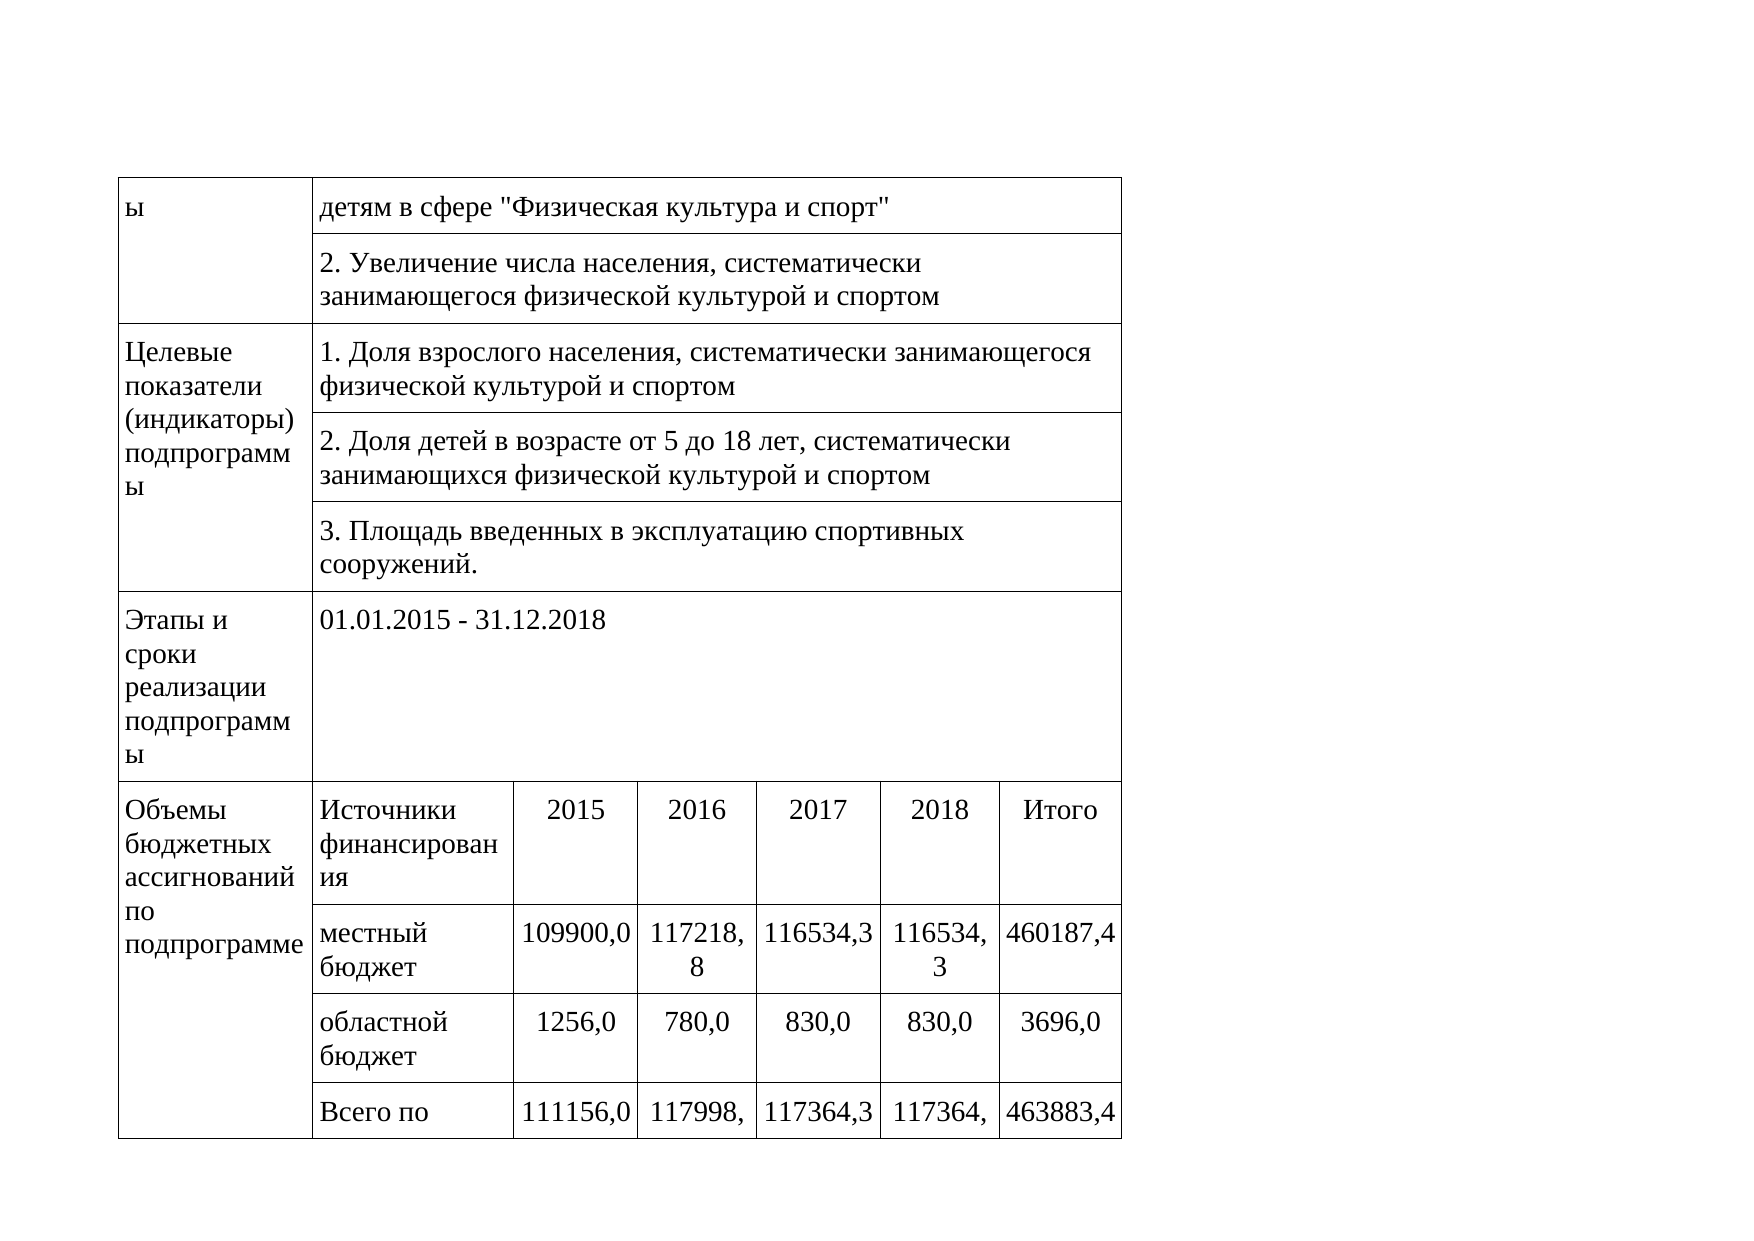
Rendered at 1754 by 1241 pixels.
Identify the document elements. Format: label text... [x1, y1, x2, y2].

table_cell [313, 178, 1121, 233]
table_cell 460187,4 [1000, 905, 1121, 993]
table_cell 1. Доля взрослого населения, систематически занимающегося физической культурой и спортом [313, 324, 1121, 412]
table_cell Итого [1000, 782, 1121, 903]
table_cell 01.01.2015 - 31.12.2018 [313, 592, 1121, 781]
table_cell Задачи подпрограммы [119, 178, 312, 322]
table_cell 116534,3 [757, 905, 880, 993]
table_cell 830,0 [757, 994, 880, 1082]
table_cell областной бюджет [313, 994, 513, 1082]
table_cell 116534,3 [881, 905, 999, 993]
table_cell 117998,8 [638, 1083, 756, 1138]
table_cell 2. Доля детей в возрасте от 5 до 18 лет, систематически занимающихся физической культурой и спортом [313, 413, 1121, 501]
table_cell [313, 1083, 513, 1138]
table_cell Целевые показатели (индикаторы) подпрограммы [119, 324, 312, 591]
table_cell 1256,0 [514, 994, 637, 1082]
table_cell 2017 [757, 782, 880, 903]
table_cell 830,0 [881, 994, 999, 1082]
table_cell 463883,4 [1000, 1083, 1121, 1138]
table_cell 2015 [514, 782, 637, 903]
table_cell Этапы и сроки реализации подпрограммы [119, 592, 312, 781]
table_cell 117218,8 [638, 905, 756, 993]
table_cell 111156,0 [514, 1083, 637, 1138]
table_cell 117364,3 [881, 1083, 999, 1138]
table_cell 2018 [881, 782, 999, 903]
table_cell Источники финансирования [313, 782, 513, 903]
table_cell 2016 [638, 782, 756, 903]
table_cell 109900,0 [514, 905, 637, 993]
table_cell местный бюджет [313, 905, 513, 993]
table_cell 3696,0 [1000, 994, 1121, 1082]
table_cell 117364,3 [757, 1083, 880, 1138]
table_cell 780,0 [638, 994, 756, 1082]
table_cell Объемы бюджетных ассигнований по подпрограмме [119, 782, 312, 1138]
table_cell 3. Площадь введенных в эксплуатацию спортивных сооружений. [313, 502, 1121, 591]
table_cell 2. Увеличение числа населения, систематически занимающегося физической культурой и спортом [313, 234, 1121, 322]
